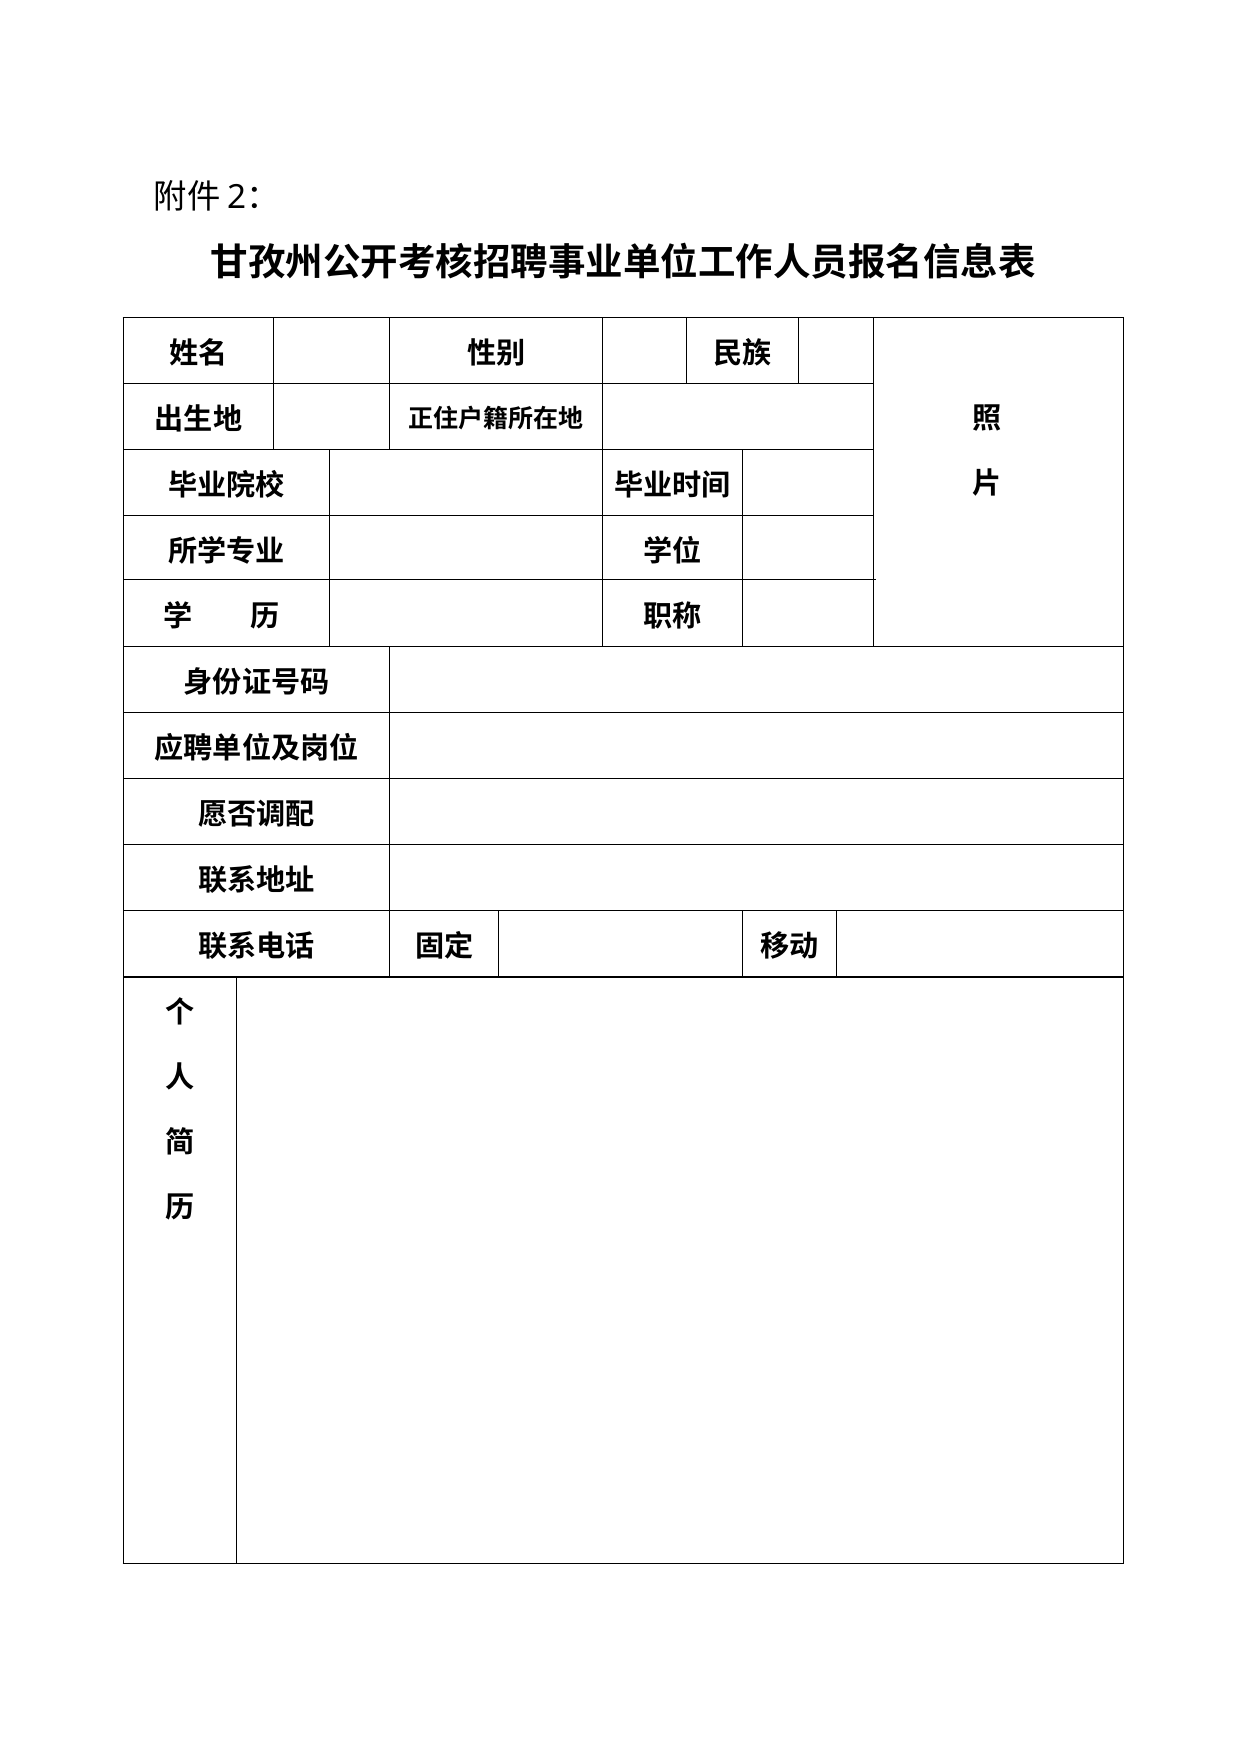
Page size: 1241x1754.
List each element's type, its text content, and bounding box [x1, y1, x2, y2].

table_cell 个 人 简 历 [124, 978, 236, 1562]
table_cell [499, 911, 742, 976]
table_cell 联系电话 [124, 911, 389, 976]
table_cell 应聘单位及岗位 [124, 713, 389, 778]
table_cell [390, 713, 1123, 778]
table_cell 学位 职称 [603, 580, 742, 646]
table_cell [390, 647, 1123, 712]
table_cell 毕业时间 [603, 450, 742, 515]
table_cell 所学专业 学 历 [124, 516, 329, 579]
table_cell 出生地 [124, 384, 273, 449]
table_header [799, 318, 873, 383]
table_cell 正住户籍所在地 [390, 384, 602, 449]
table_cell [330, 580, 602, 646]
table_cell [237, 978, 1123, 1562]
table_cell 固定 [390, 911, 498, 976]
table_cell 学位 职称 [603, 516, 742, 579]
table_cell [743, 450, 873, 515]
table_cell 愿否调配 [124, 779, 389, 844]
table_cell 毕业院校 [124, 450, 329, 515]
table_cell [390, 779, 1123, 844]
table_cell [330, 450, 602, 515]
table_cell [330, 516, 602, 579]
table_cell [743, 580, 873, 646]
table_header 民族 [687, 318, 798, 383]
table_header 姓名 [124, 318, 273, 383]
table_header [603, 318, 686, 383]
table_cell 身份证号码 [124, 647, 389, 712]
table_cell [837, 911, 1123, 976]
table_header 性别 [390, 318, 602, 383]
text 甘孜州公开考核招聘事业单位工作人员报名信息表 [153, 227, 1092, 292]
table_cell [603, 384, 873, 449]
table_cell 所学专业 学 历 [124, 580, 329, 646]
table_cell 移动 [743, 911, 836, 976]
table_cell [274, 384, 389, 449]
table_cell 联系地址 [124, 845, 389, 910]
table_cell [743, 516, 873, 579]
table_header [274, 318, 389, 383]
text 附件2： [153, 162, 1092, 227]
table_cell [390, 845, 1123, 910]
table_header 照 片 [874, 318, 1123, 646]
